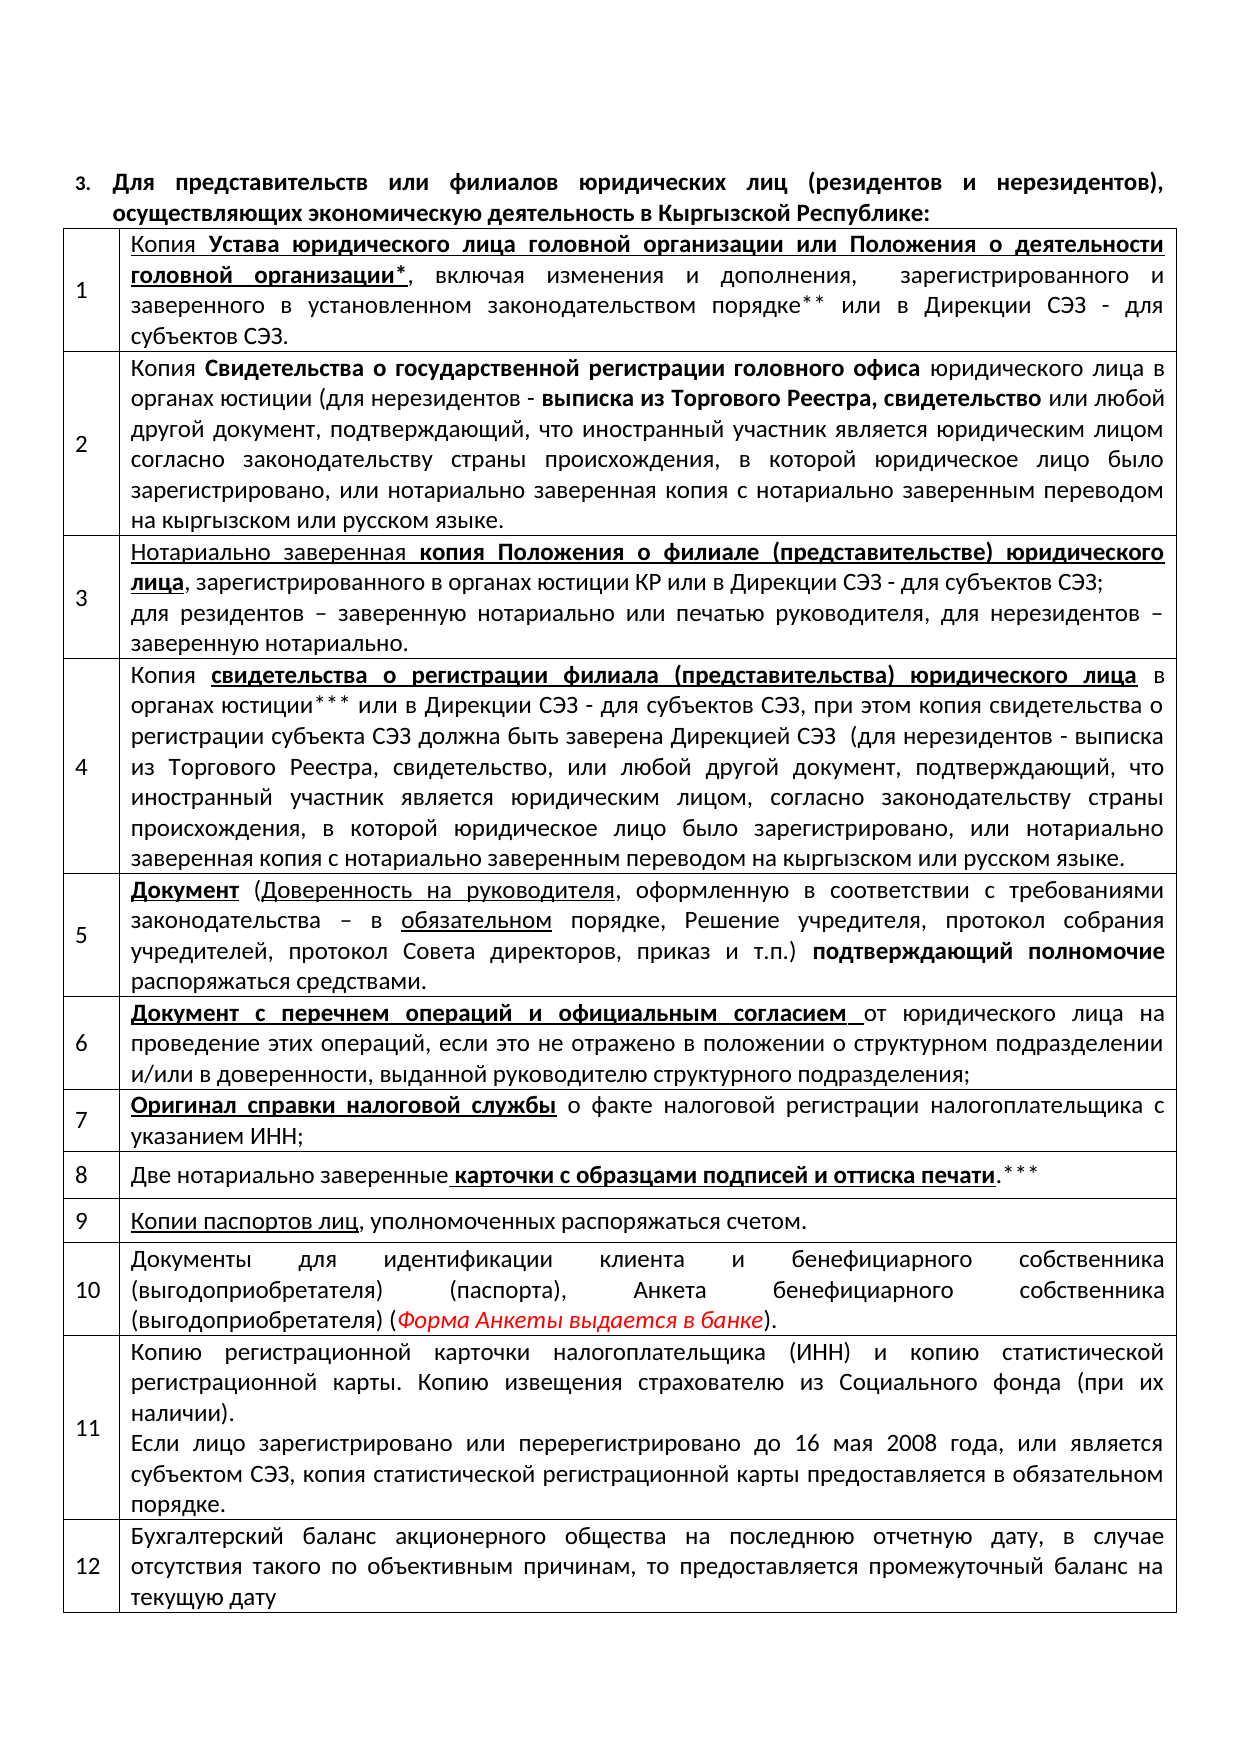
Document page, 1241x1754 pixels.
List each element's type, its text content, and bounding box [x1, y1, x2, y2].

table_cell 8 [64, 1152, 119, 1198]
table_cell Копия свидетельства о регистрации филиала (представительства) юридического лица в органах юстиции*** или в Дирекции СЭЗ - для субъектов СЭЗ, при этом копия свидетельства о регистрации субъекта СЭЗ должна быть заверена Дирекцией СЭЗ (для нерезидентов - выписка из Торгового Реестра, свидетельство, или любой другой документ, подтверждающий, что иностранный участник является юридическим лицом, согласно законодательству страны происхождения, в которой юридическое лицо было зарегистрировано, или нотариально заверенная копия с нотариально заверенным переводом на кыргызском или русском языке. [120, 659, 1176, 873]
table_cell Две нотариально заверенные карточки с образцами подписей и оттиска печати.*** [120, 1152, 1176, 1198]
table_cell 2 [64, 352, 119, 535]
table_cell 3 [64, 536, 119, 658]
table_cell Нотариально заверенная копия Положения о филиале (представительстве) юридического лица, зарегистрированного в органах юстиции КР или в Дирекции СЭЗ - для субъектов СЭЗ; для резидентов – заверенную нотариально или печатью руководителя, для нерезидентов – заверенную нотариально. [120, 536, 1176, 658]
table_cell 5 [64, 874, 119, 996]
table_cell Документ с перечнем операций и официальным согласием от юридического лица на проведение этих операций, если это не отражено в положении о структурном подразделении и/или в доверенности, выданной руководителю структурного подразделения; [120, 997, 1176, 1088]
table_cell 6 [64, 997, 119, 1088]
table_cell 11 [64, 1336, 119, 1519]
table_cell 4 [64, 659, 119, 873]
table_cell 7 [64, 1090, 119, 1151]
table_header Копия Устава юридического лица головной организации или Положения о деятельности головной организации*, включая изменения и дополнения, зарегистрированного и заверенного в установленном законодательством порядке** или в Дирекции СЭЗ - для субъектов СЭЗ. [120, 229, 1176, 351]
table_cell Копию регистрационной карточки налогоплательщика (ИНН) и копию статистической регистрационной карты. Копию извещения страхователю из Социального фонда (при их наличии). Если лицо зарегистрировано или перерегистрировано до 16 мая 2008 года, или является субъектом СЭЗ, копия статистической регистрационной карты предоставляется в обязательном порядке. [120, 1336, 1176, 1519]
table_cell Копии паспортов лиц, уполномоченных распоряжаться счетом. [120, 1199, 1176, 1242]
table_cell 12 [64, 1520, 119, 1612]
table_cell Копия Свидетельства о государственной регистрации головного офиса юридического лица в органах юстиции (для нерезидентов - выписка из Торгового Реестра, свидетельство или любой другой документ, подтверждающий, что иностранный участник является юридическим лицом согласно законодательству страны происхождения, в которой юридическое лицо было зарегистрировано, или нотариально заверенная копия с нотариально заверенным переводом на кыргызском или русском языке. [120, 352, 1176, 535]
table_cell Бухгалтерский баланс акционерного общества на последнюю отчетную дату, в случае отсутствия такого по объективным причинам, то предоставляется промежуточный баланс на текущую дату [120, 1520, 1176, 1612]
table_header 1 [64, 229, 119, 351]
table_cell Оригинал справки налоговой службы о факте налоговой регистрации налогоплательщика с указанием ИНН; [120, 1090, 1176, 1151]
table_cell 10 [64, 1243, 119, 1335]
list Для представительств или филиалов юридических лиц (резидентов и нерезидентов), осуществляющих экономическую деятельность в Кыргызской Республике: [75, 167, 1165, 228]
table_cell Документы для идентификации клиента и бенефициарного собственника (выгодоприобретателя) (паспорта), Анкета бенефициарного собственника (выгодоприобретателя) (Форма Анкеты выдается в банке). [120, 1243, 1176, 1335]
table_cell Документ (Доверенность на руководителя, оформленную в соответствии с требованиями законодательства – в обязательном порядке, Решение учредителя, протокол собрания учредителей, протокол Совета директоров, приказ и т.п.) подтверждающий полномочие распоряжаться средствами. [120, 874, 1176, 996]
table_cell 9 [64, 1199, 119, 1242]
